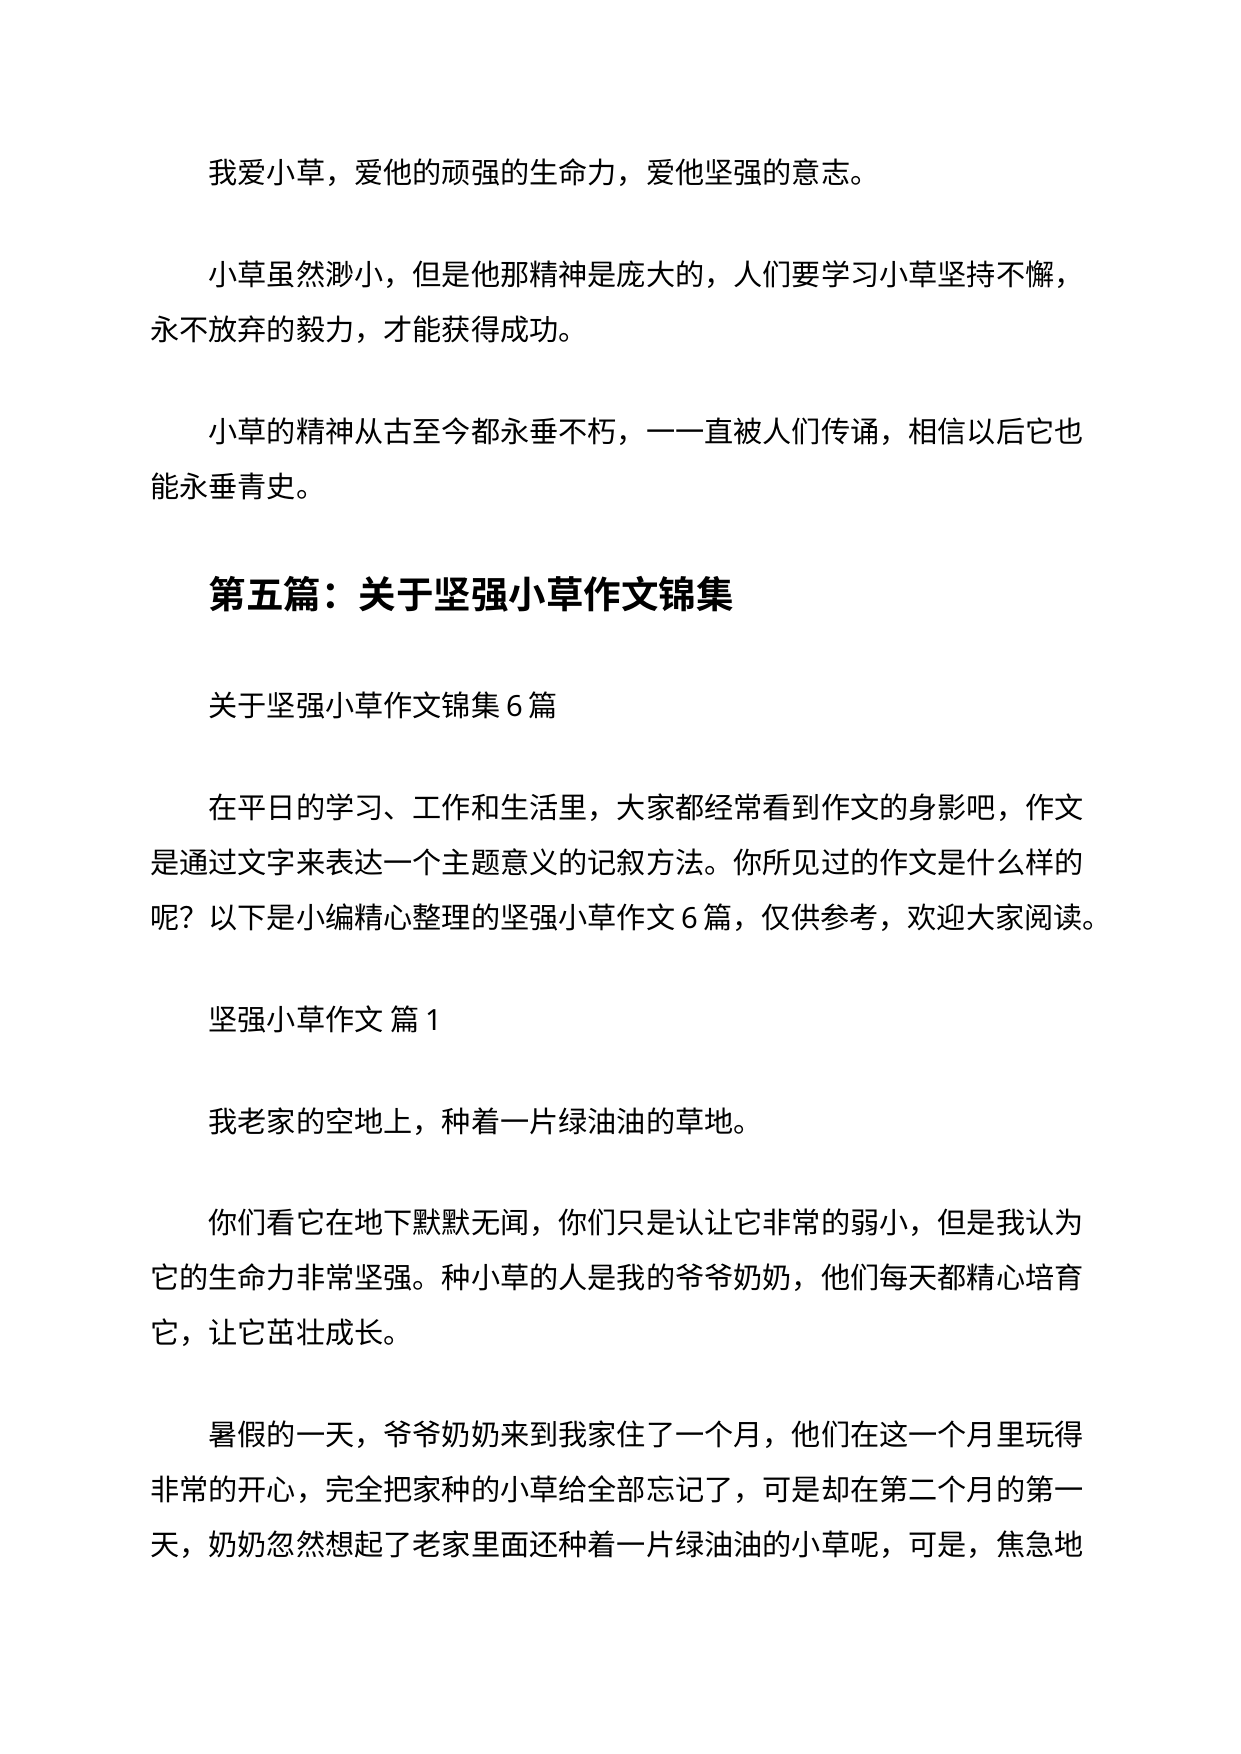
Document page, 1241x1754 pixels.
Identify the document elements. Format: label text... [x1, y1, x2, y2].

text 坚强小草作文 篇1 [150, 996, 1090, 1039]
text 你们看它在地下默默无闻，你们只是认让它非常的弱小，但是我认为它的生命力非常坚强。种小草的人是我的爷爷奶奶，他们每天都精心培育它，让它茁壮成长。 [150, 1200, 1090, 1352]
text 小草虽然渺小，但是他那精神是庞大的，人们要学习小草坚持不懈，永不放弃的毅力，才能获得成功。 [150, 252, 1090, 349]
text 关于坚强小草作文锦集6篇 [150, 682, 1090, 725]
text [150, 1412, 1090, 1564]
text 在平日的学习、工作和生活里，大家都经常看到作文的身影吧，作文是通过文字来表达一个主题意义的记叙方法。你所见过的作文是什么样的呢？以下是小编精心整理的坚强小草作文6篇，仅供参考，欢迎大家阅读。 [150, 784, 1090, 937]
text 小草的精神从古至今都永垂不朽，一一直被人们传诵，相信以后它也能永垂青史。 [150, 408, 1090, 506]
text 第五篇：关于坚强小草作文锦集 [150, 565, 1090, 619]
text 我老家的空地上，种着一片绿油油的草地。 [150, 1098, 1090, 1141]
text 我爱小草，爱他的顽强的生命力，爱他坚强的意志。 [150, 150, 1090, 192]
